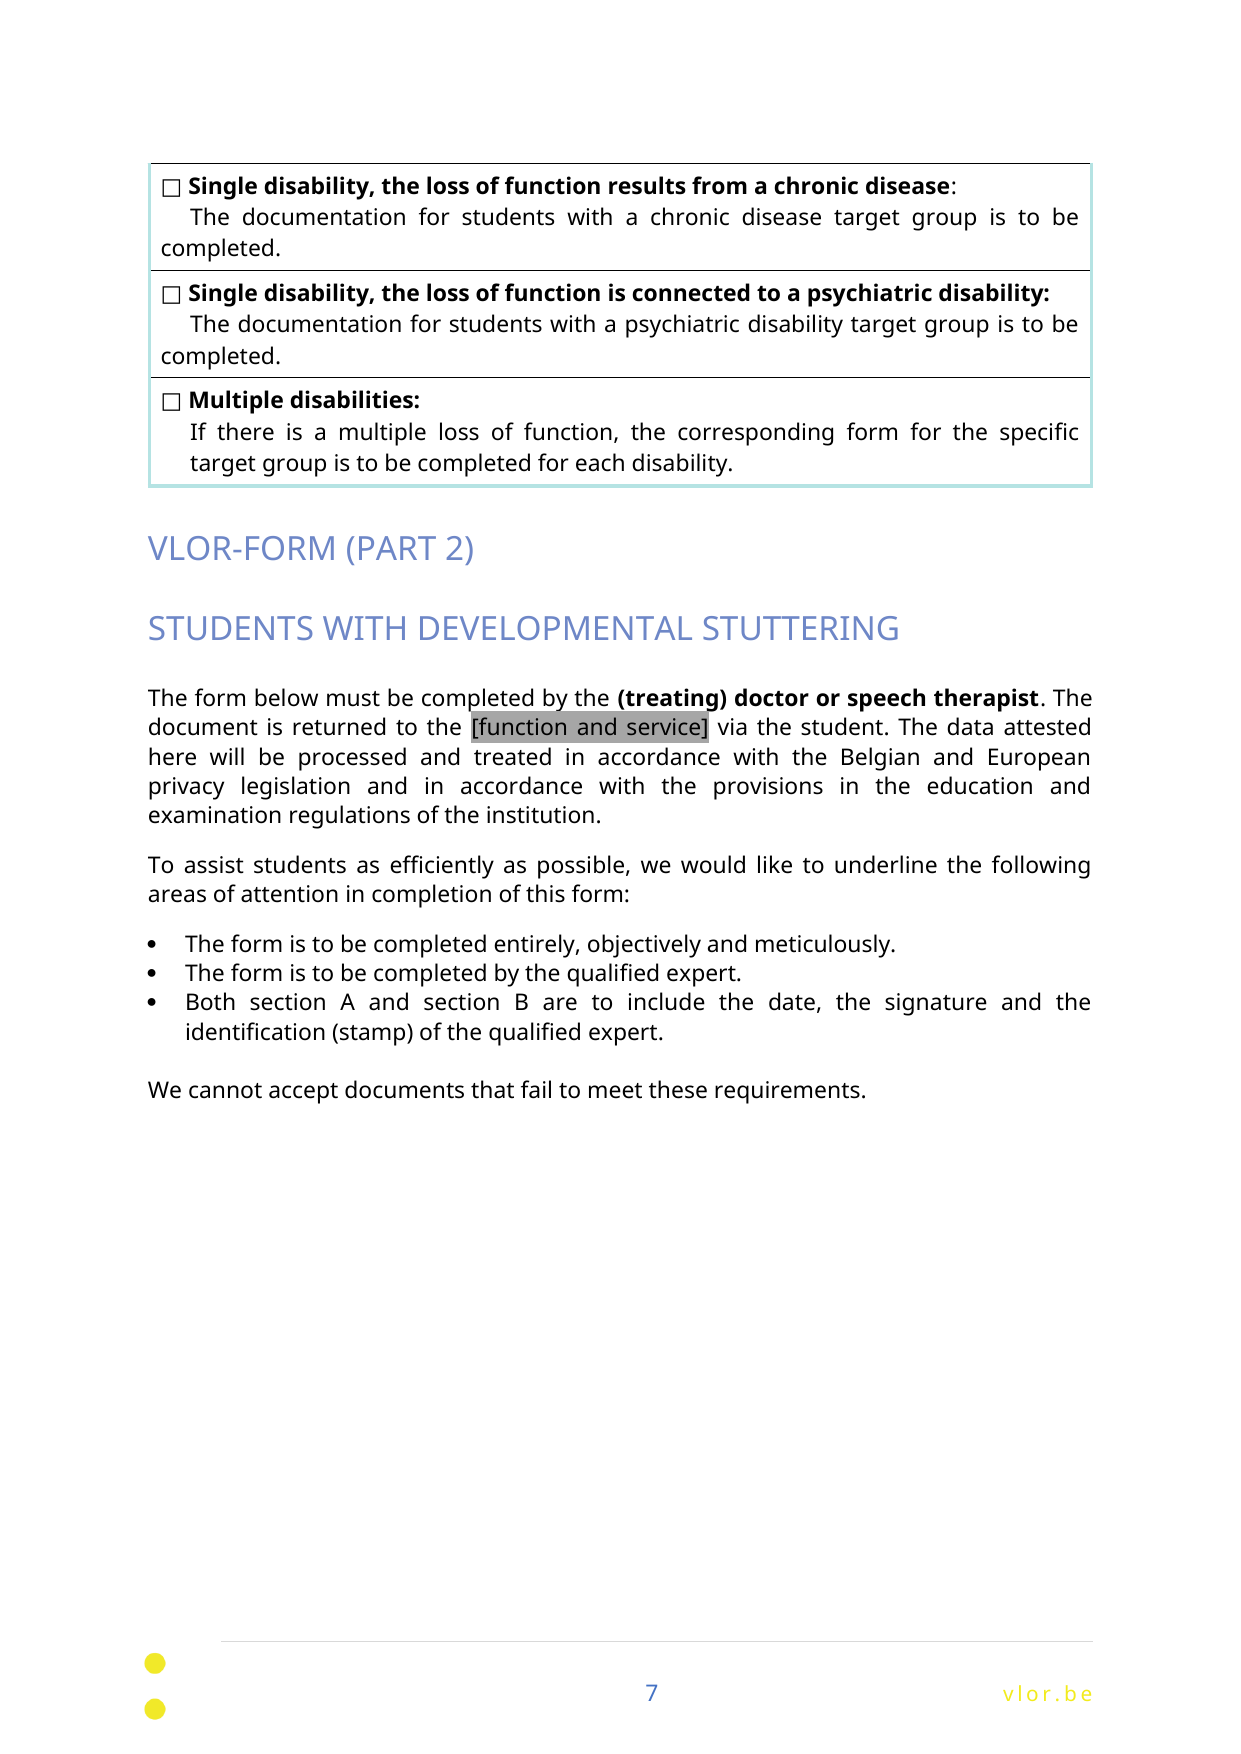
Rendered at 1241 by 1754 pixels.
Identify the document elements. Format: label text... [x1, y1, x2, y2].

text We cannot accept documents that fail to meet these requirements. [148, 1075, 1093, 1104]
table_cell □ Single disability, the loss of function is connected to a psychiatric disability: The documentation for students with a psychiatric disability target group is to be completed. [151, 271, 1090, 377]
subtitle STUDENTS WITH DEVELOPMENTAL STUTTERING [148, 617, 1093, 646]
text The form is to be completed entirely, objectively and meticulously. [148, 929, 1093, 958]
text The form is to be completed by the qualified expert. [148, 958, 1093, 987]
text The form below must be completed by the (treating) doctor or speech therapist. The document is returned to the [function and service] via the student. The data attested here will be processed and treated in accordance with the Belgian and European privacy legislation and in accordance with the provisions in the education and examination regulations of the institution. [148, 683, 1093, 829]
subtitle VLOR-FORM (PART 2) [148, 537, 1093, 567]
text Both section A and section B are to include the date, the signature and the identification (stamp) of the qualified expert. [148, 987, 1093, 1046]
picture [131, 1645, 177, 1727]
text To assist students as efficiently as possible, we would like to underline the following areas of attention in completion of this form: [148, 850, 1093, 908]
table_cell □ Multiple disabilities: If there is a multiple loss of function, the corresponding form for the specific target group is to be completed for each disability. [151, 378, 1090, 484]
table_cell □ Single disability, the loss of function results from a chronic disease: The documentation for students with a chronic disease target group is to be completed. [151, 164, 1090, 270]
